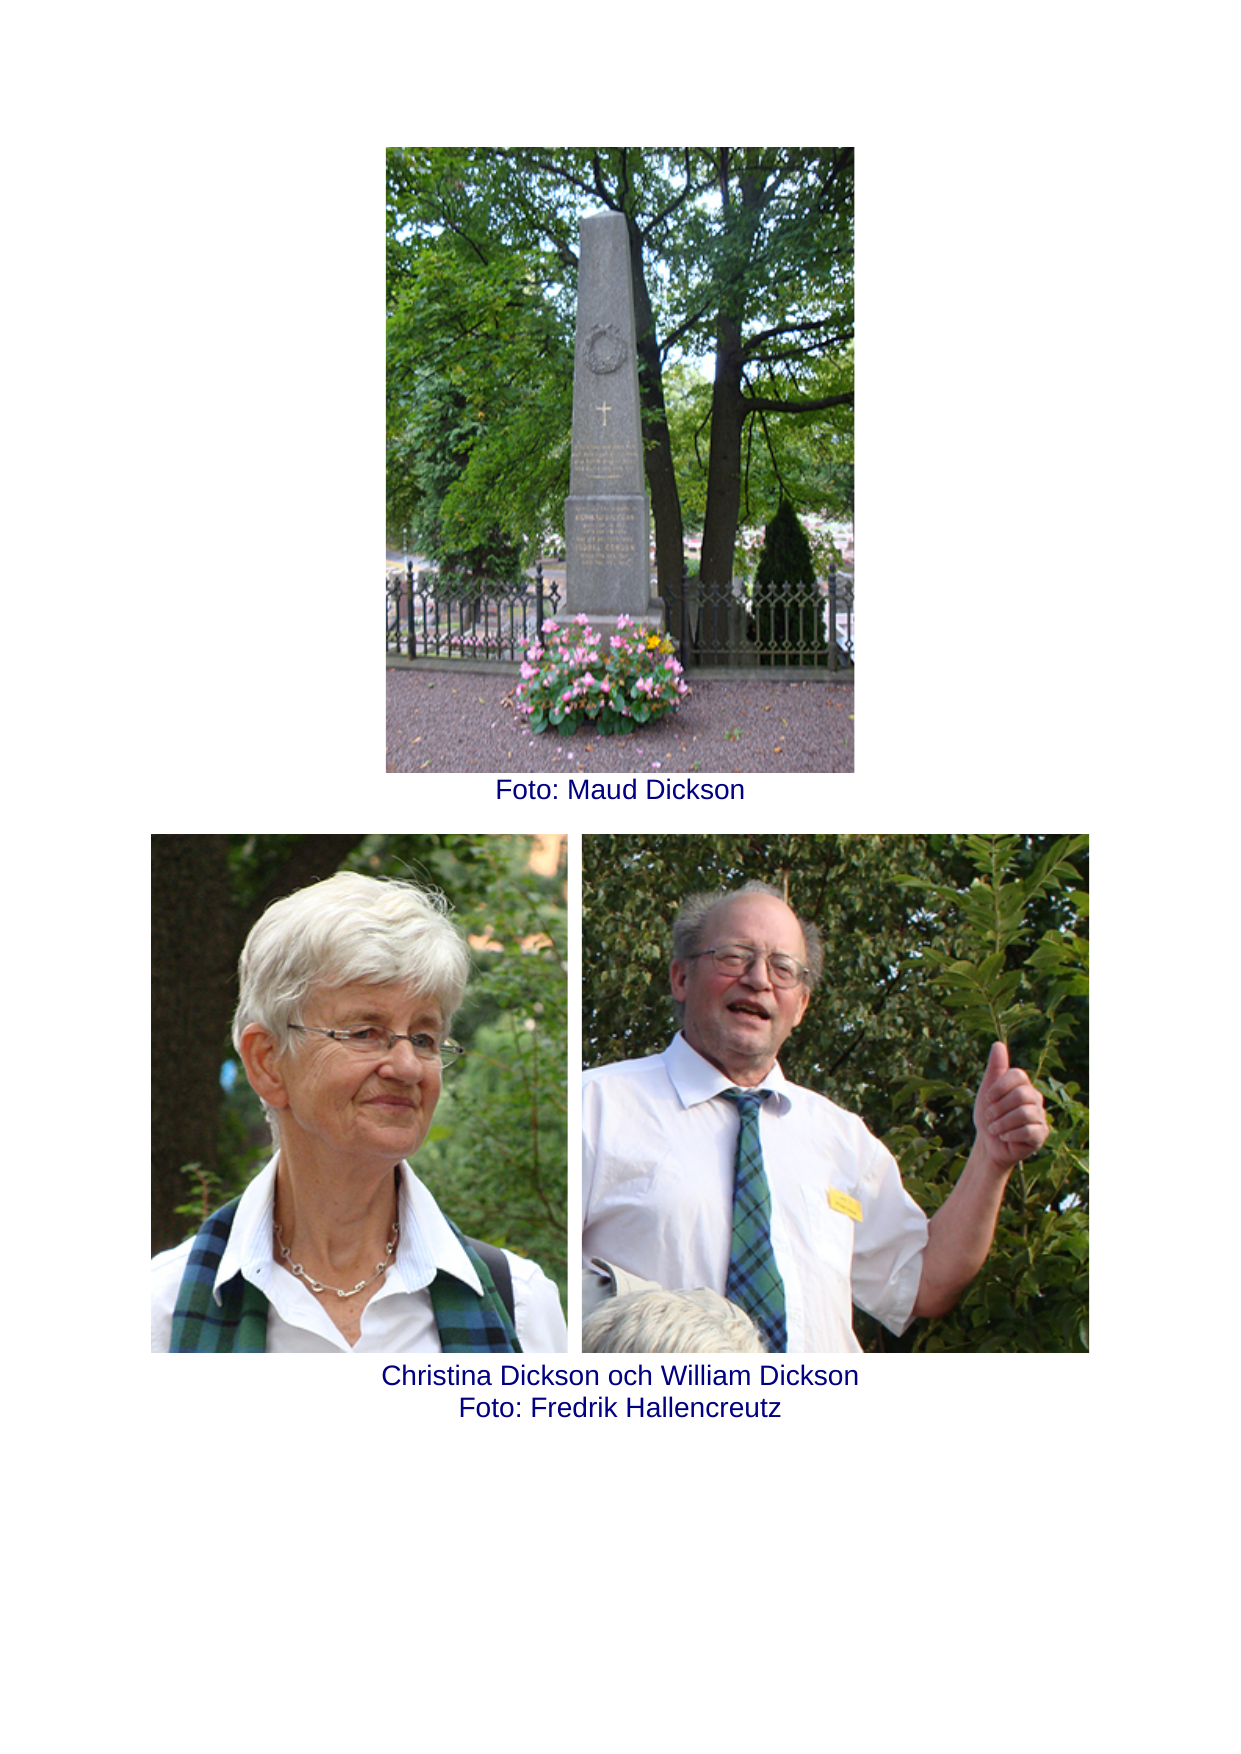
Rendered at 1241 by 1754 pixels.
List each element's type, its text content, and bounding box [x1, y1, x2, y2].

picture [151, 834, 568, 1353]
picture [385, 147, 855, 773]
picture [581, 834, 1090, 1353]
